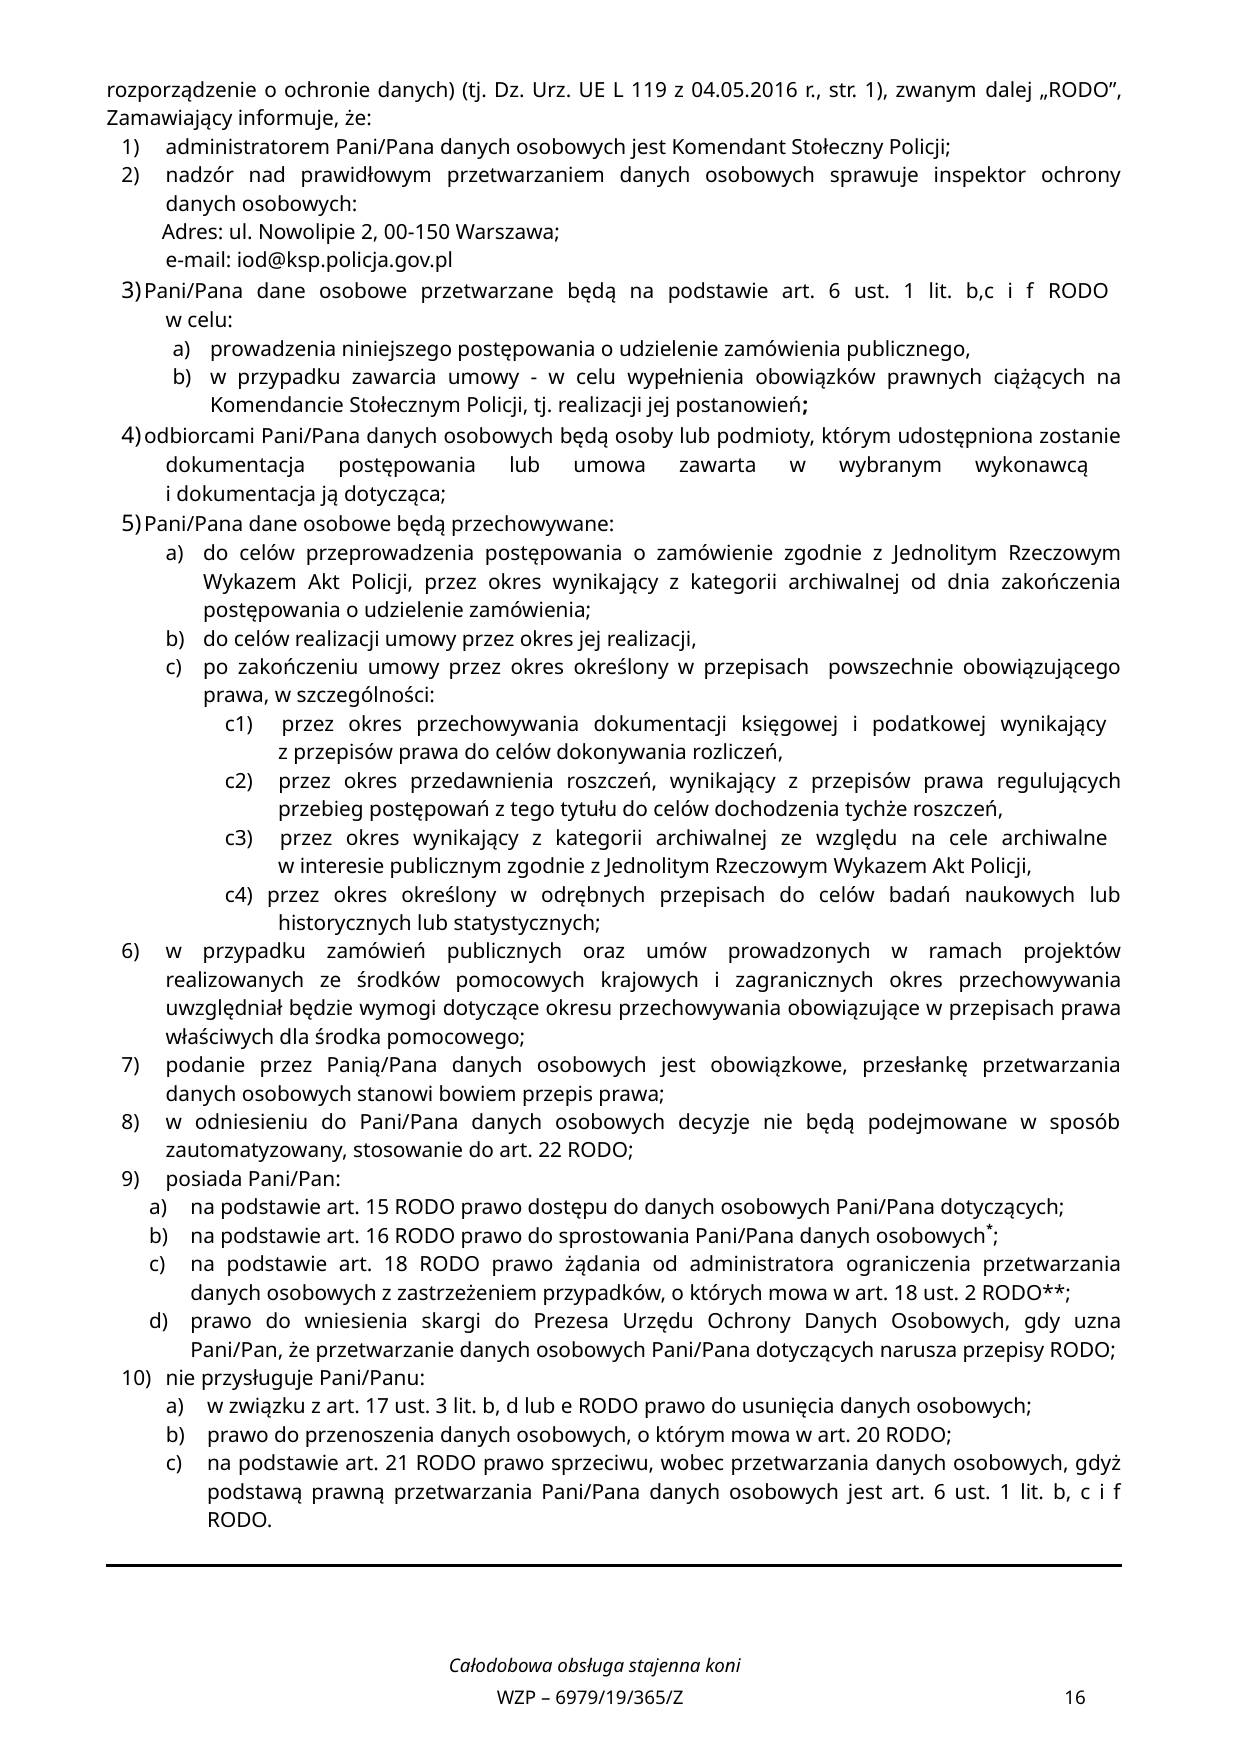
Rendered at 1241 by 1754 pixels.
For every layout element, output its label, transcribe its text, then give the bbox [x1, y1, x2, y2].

text c2) przez okres przedawnienia roszczeń, wynikający z przepisów prawa regulujących przebieg postępowań z tego tytułu do celów dochodzenia tychże roszczeń, [224, 766, 1122, 823]
list administratorem Pani/Pana danych osobowych jest Komendant Stołeczny Policji; [121, 132, 1122, 160]
list posiada Pani/Pan: [121, 1164, 1122, 1192]
list prawo do wniesienia skargi do Prezesa Urzędu Ochrony Danych Osobowych, gdy uzna Pani/Pan, że przetwarzanie danych osobowych Pani/Pana dotyczących narusza przepisy RODO; [149, 1306, 1122, 1363]
list odbiorcami Pani/Pana danych osobowych będą osoby lub podmioty, którym udostępniona zostanie dokumentacja postępowania lub umowa zawarta w wybranym wykonawcą i dokumentacja ją dotycząca; [121, 419, 1122, 507]
list po zakończeniu umowy przez okres określony w przepisach powszechnie obowiązującego prawa, w szczególności: [165, 652, 1122, 709]
list na podstawie art. 21 RODO prawo sprzeciwu, wobec przetwarzania danych osobowych, gdyż podstawą prawną przetwarzania Pani/Pana danych osobowych jest art. 6 ust. 1 lit. b, c i f RODO. [166, 1448, 1122, 1534]
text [106, 75, 1122, 132]
text e-mail: iod@ksp.policja.gov.pl [165, 246, 1122, 274]
list nie przysługuje Pani/Panu: [121, 1363, 1122, 1392]
list podanie przez Panią/Pana danych osobowych jest obowiązkowe, przesłankę przetwarzania danych osobowych stanowi bowiem przepis prawa; [121, 1050, 1122, 1107]
text c3) przez okres wynikający z kategorii archiwalnej ze względu na cele archiwalne w interesie publicznym zgodnie z Jednolitym Rzeczowym Wykazem Akt Policji, [224, 823, 1122, 880]
list Pani/Pana dane osobowe przetwarzane będą na podstawie art. 6 ust. 1 lit. b,c i f RODO w celu: [121, 274, 1122, 334]
list na podstawie art. 16 RODO prawo do sprostowania Pani/Pana danych osobowych*; [149, 1221, 1122, 1249]
text c4) przez okres określony w odrębnych przepisach do celów badań naukowych lub historycznych lub statystycznych; [224, 880, 1122, 937]
list nadzór nad prawidłowym przetwarzaniem danych osobowych sprawuje inspektor ochrony danych osobowych: [121, 160, 1122, 217]
list w przypadku zamówień publicznych oraz umów prowadzonych w ramach projektów realizowanych ze środków pomocowych krajowych i zagranicznych okres przechowywania uwzględniał będzie wymogi dotyczące okresu przechowywania obowiązujące w przepisach prawa właściwych dla środka pomocowego; [121, 937, 1122, 1050]
list na podstawie art. 18 RODO prawo żądania od administratora ograniczenia przetwarzania danych osobowych z zastrzeżeniem przypadków, o których mowa w art. 18 ust. 2 RODO**; [149, 1249, 1122, 1306]
list w odniesieniu do Pani/Pana danych osobowych decyzje nie będą podejmowane w sposób zautomatyzowany, stosowanie do art. 22 RODO; [121, 1107, 1122, 1164]
list w związku z art. 17 ust. 3 lit. b, d lub e RODO prawo do usunięcia danych osobowych; [166, 1392, 1122, 1420]
list Pani/Pana dane osobowe będą przechowywane: [121, 507, 1122, 538]
list na podstawie art. 15 RODO prawo dostępu do danych osobowych Pani/Pana dotyczących; [149, 1192, 1122, 1221]
list prawo do przenoszenia danych osobowych, o którym mowa w art. 20 RODO; [166, 1420, 1122, 1448]
text Adres: ul. Nowolipie 2, 00-150 Warszawa; [151, 217, 1122, 246]
list do celów realizacji umowy przez okres jej realizacji, [165, 624, 1122, 652]
list do celów przeprowadzenia postępowania o zamówienie zgodnie z Jednolitym Rzeczowym Wykazem Akt Policji, przez okres wynikający z kategorii archiwalnej od dnia zakończenia postępowania o udzielenie zamówienia; [165, 538, 1122, 624]
list w przypadku zawarcia umowy - w celu wypełnienia obowiązków prawnych ciążących na Komendancie Stołecznym Policji, tj. realizacji jej postanowień; [172, 362, 1122, 419]
text c1) przez okres przechowywania dokumentacji księgowej i podatkowej wynikający z przepisów prawa do celów dokonywania rozliczeń, [224, 709, 1122, 766]
list prowadzenia niniejszego postępowania o udzielenie zamówienia publicznego, [172, 334, 1122, 362]
